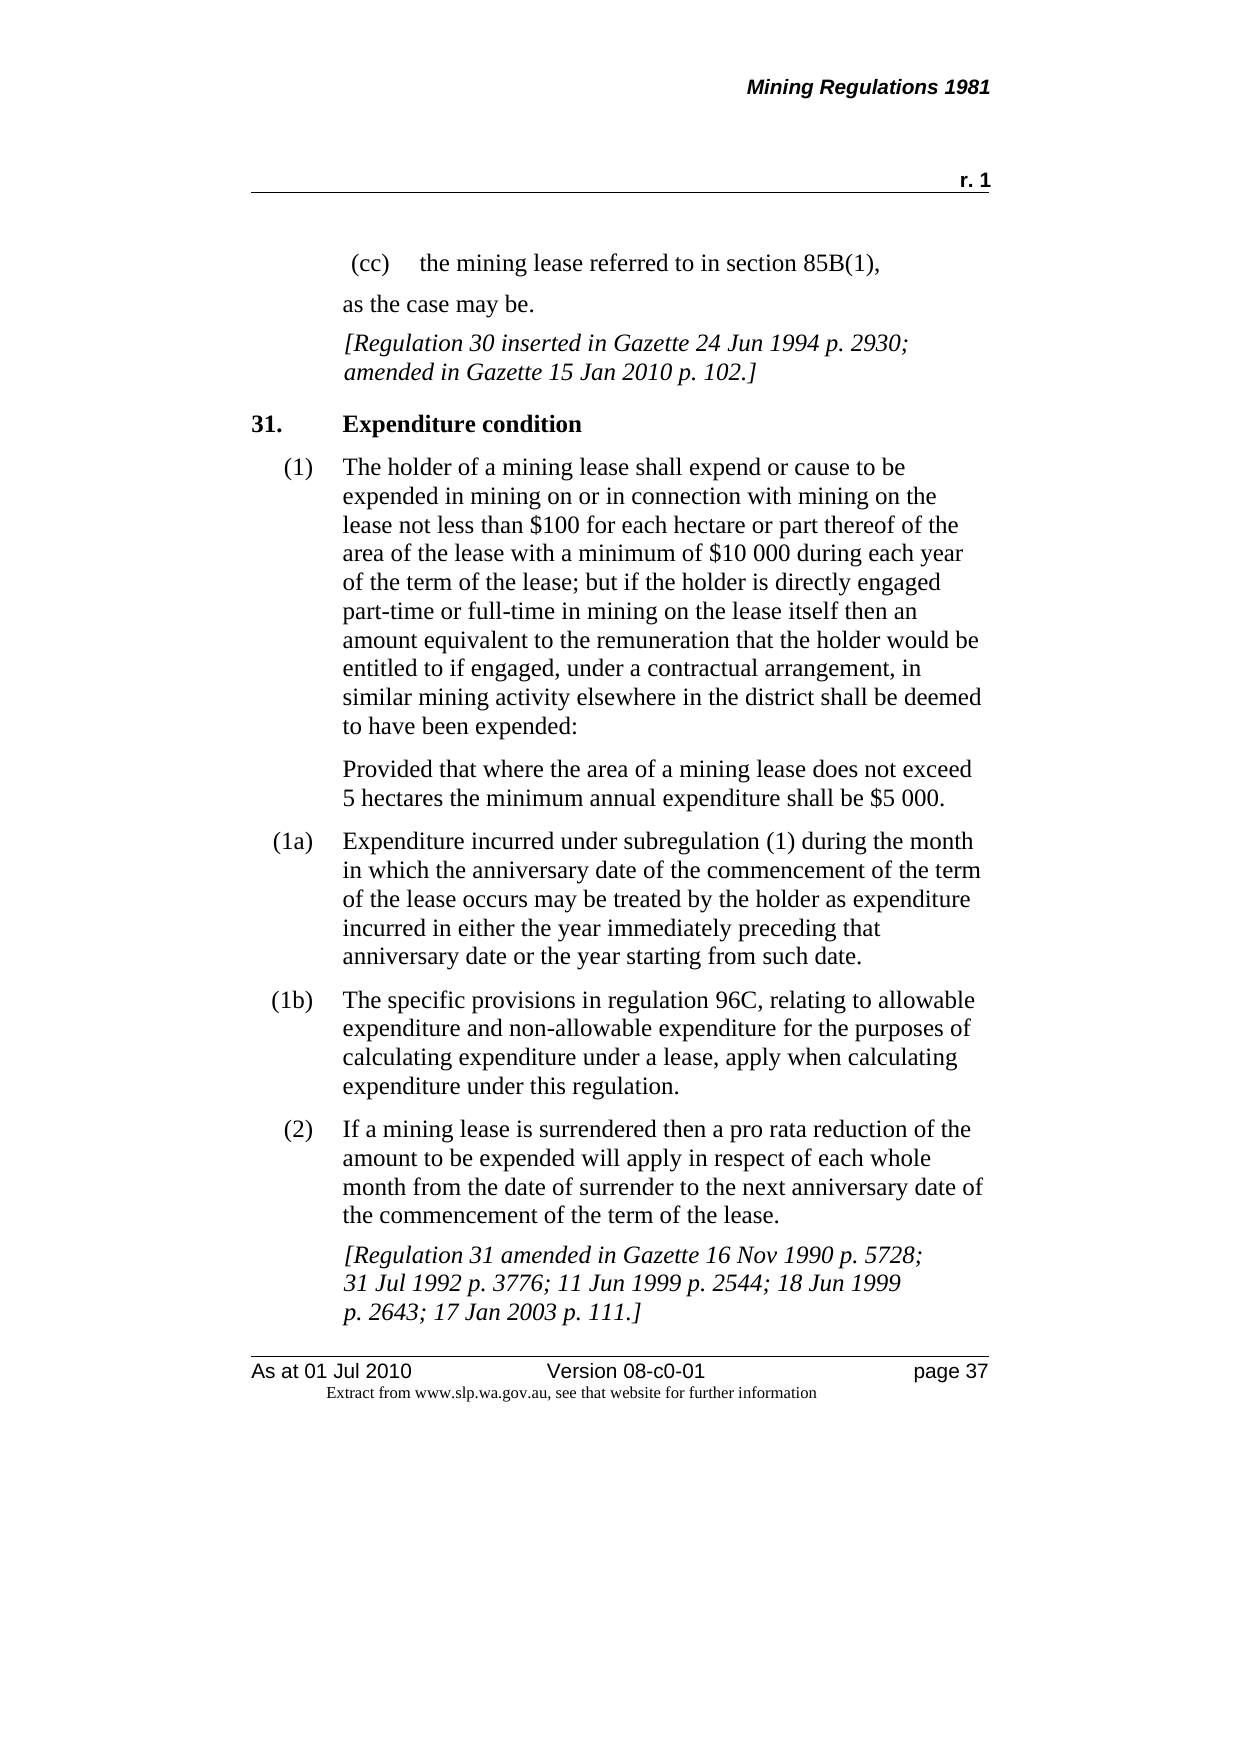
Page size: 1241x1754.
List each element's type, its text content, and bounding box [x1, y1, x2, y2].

text (1) The holder of a mining lease shall expend or cause to be expended in mining on or in connection with mining on the lease not less than $100 for each hectare or part thereof of the area of the lease with a minimum of $10 000 during each year of the term of the lease; but if the holder is directly engaged part-time or full-time in mining on the lease itself then an amount equivalent to the remuneration that the holder would be entitled to if engaged, under a contractual arrangement, in similar mining activity elsewhere in the district shall be deemed to have been expended: [251, 452, 989, 740]
text Provided that where the area of a mining lease does not exceed 5 hectares the minimum annual expenditure shall be $5 000. [251, 754, 989, 812]
subtitle 31. Expenditure condition [251, 409, 989, 438]
text (1b) The specific provisions in regulation 96C, relating to allowable expenditure and non-allowable expenditure for the purposes of calculating expenditure under a lease, apply when calculating expenditure under this regulation. [251, 985, 989, 1100]
text (2) If a mining lease is surrendered then a pro rata reduction of the amount to be expended will apply in respect of each whole month from the date of surrender to the next anniversary date of the commencement of the term of the lease. [251, 1114, 989, 1229]
text (1a) Expenditure incurred under subregulation (1) during the month in which the anniversary date of the commencement of the term of the lease occurs may be treated by the holder as expenditure incurred in either the year immediately preceding that anniversary date or the year starting from such date. [251, 826, 989, 970]
text [Regulation 31 amended in Gazette 16 Nov 1990 p. 5728; 31 Jul 1992 p. 3776; 11 Jun 1999 p. 2544; 18 Jun 1999 p. 2643; 17 Jan 2003 p. 111.] [251, 1240, 989, 1326]
text [Regulation 30 inserted in Gazette 24 Jun 1994 p. 2930; amended in Gazette 15 Jan 2010 p. 102.] [251, 328, 989, 386]
text (cc) the mining lease referred to in section 85B(1), [251, 248, 989, 277]
text as the case may be. [251, 289, 989, 318]
